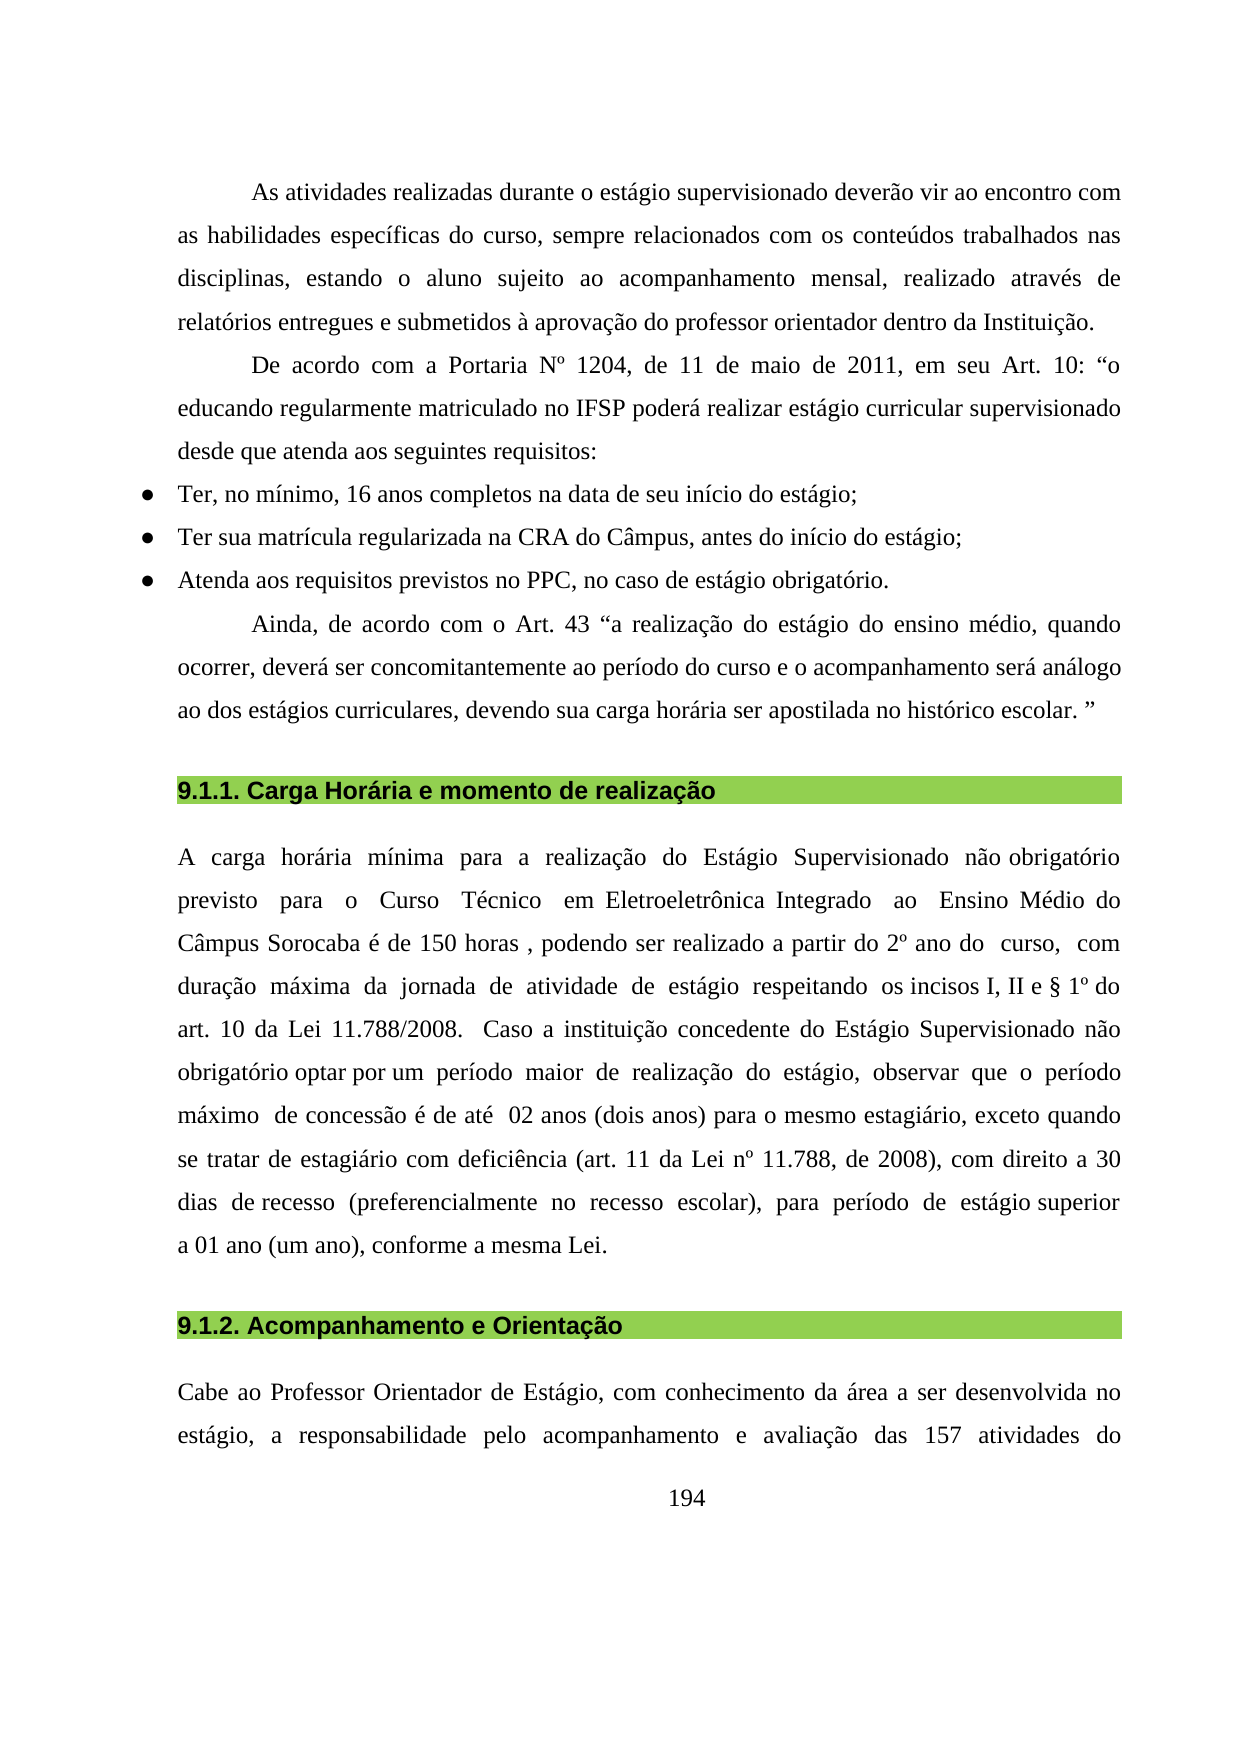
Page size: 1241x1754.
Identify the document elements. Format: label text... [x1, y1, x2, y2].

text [177, 1377, 1122, 1449]
subtitle 9.1.2. Acompanhamento e Orientação [177, 1311, 1122, 1339]
text A carga horária mínima para a realização do Estágio Supervisionado não obrigatório previsto para o Curso Técnico em Eletroeletrônica Integrado ao Ensino Médio do Câmpus Sorocaba é de 150 horas , podendo ser realizado a partir do 2º ano do curso, com duração máxima da jornada de atividade de estágio respeitando os incisos I, II e § 1º do art. 10 da Lei 11.788/2008. Caso a instituição concedente do Estágio Supervisionado não obrigatório optar por um período maior de realização do estágio, observar que o período máximo de concessão é de até 02 anos (dois anos) para o mesmo estagiário, exceto quando se tratar de estagiário com deficiência (art. 11 da Lei nº 11.788, de 2008), com direito a 30 dias de recesso (preferencialmente no recesso escolar), para período de estágio superior a 01 ano (um ano), conforme a mesma Lei. [177, 842, 1122, 1259]
list Ter, no mínimo, 16 anos completos na data de seu início do estágio; [140, 479, 1122, 508]
text As atividades realizadas durante o estágio supervisionado deverão vir ao encontro com as habilidades específicas do curso, sempre relacionados com os conteúdos trabalhados nas disciplinas, estando o aluno sujeito ao acompanhamento mensal, realizado através de relatórios entregues e submetidos à aprovação do professor orientador dentro da Instituição. [177, 177, 1122, 335]
text De acordo com a Portaria Nº 1204, de 11 de maio de 2011, em seu Art. 10: “o educando regularmente matriculado no IFSP poderá realizar estágio curricular supervisionado desde que atenda aos seguintes requisitos: [177, 350, 1122, 465]
text Ainda, de acordo com o Art. 43 “a realização do estágio do ensino médio, quando ocorrer, deverá ser concomitantemente ao período do curso e o acompanhamento será análogo ao dos estágios curriculares, devendo sua carga horária ser apostilada no histórico escolar. ” [177, 609, 1122, 724]
list Ter sua matrícula regularizada na CRA do Câmpus, antes do início do estágio; [140, 522, 1122, 551]
subtitle 9.1.1. Carga Horária e momento de realização [177, 776, 1122, 804]
list Atenda aos requisitos previstos no PPC, no caso de estágio obrigatório. [140, 566, 1122, 594]
